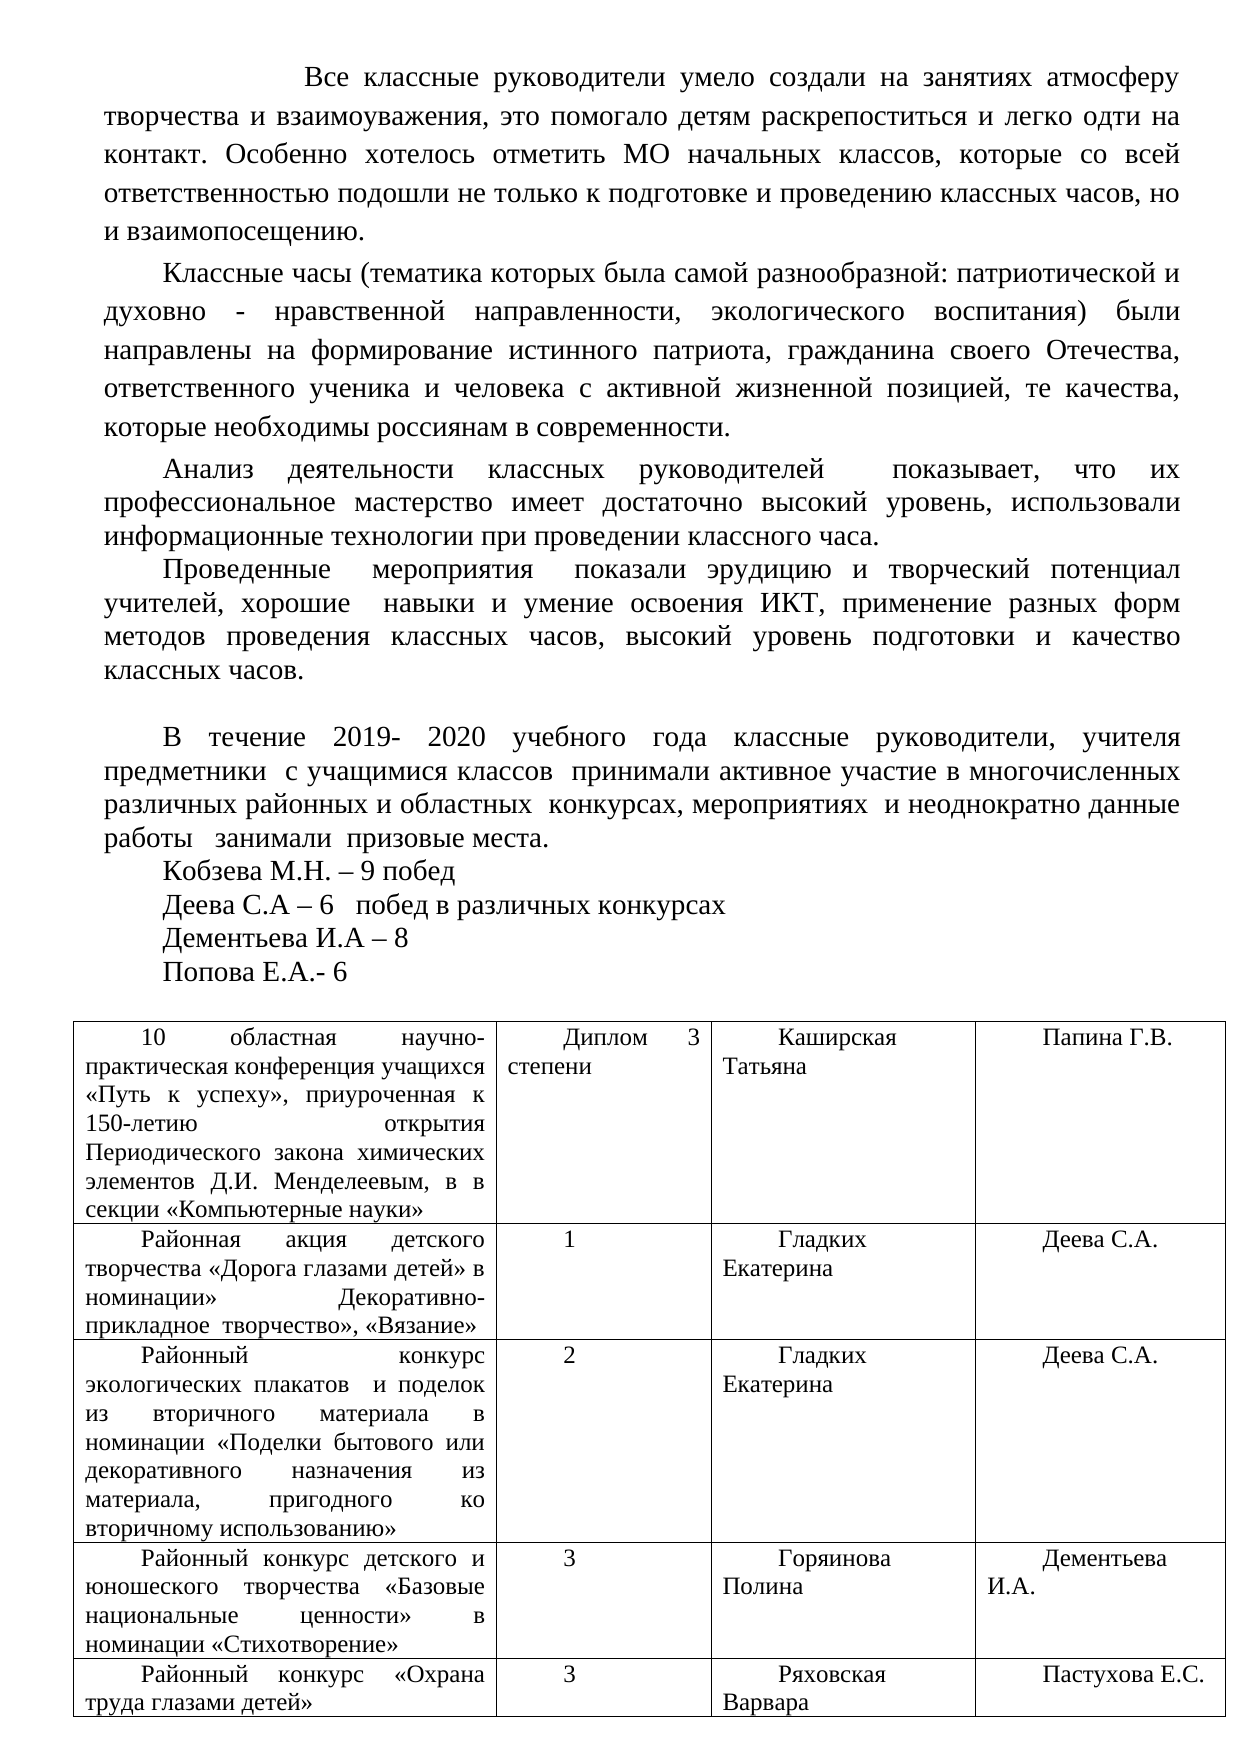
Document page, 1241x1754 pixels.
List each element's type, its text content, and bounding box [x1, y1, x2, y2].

table_header 10 областная научно-практическая конференция учащихся «Путь к успеху», приуроченная к 150-летию открытия Периодического закона химических элементов Д.И. Менделеевым, в в секции «Компьютерные науки» [74, 1022, 496, 1223]
table_cell Гладких Екатерина [712, 1340, 975, 1542]
table_cell Дементьева И.А. [976, 1543, 1225, 1658]
table_cell 3 [497, 1543, 711, 1658]
table_cell Горяинова Полина [712, 1543, 975, 1658]
table_cell Районная акция детского творчества «Дорога глазами детей» в номинации» Декоративно-прикладное творчество», «Вязание» [74, 1224, 496, 1339]
table_cell Деева С.А. [976, 1224, 1225, 1339]
text Попова Е.А.- 6 [103, 954, 1181, 987]
table_cell Деева С.А. [976, 1340, 1225, 1542]
table_cell Районный конкурс «Охрана труда глазами детей» [74, 1659, 496, 1716]
table_cell 1 [497, 1224, 711, 1339]
table_header Каширская Татьяна [712, 1022, 975, 1223]
table_cell Пастухова Е.С. [976, 1659, 1225, 1716]
table_header Диплом 3 степени [497, 1022, 711, 1223]
text Проведенные мероприятия показали эрудицию и творческий потенциал учителей, хорошие навыки и умение освоения ИКТ, применение разных форм методов проведения классных часов, высокий уровень подготовки и качество классных часов. [103, 551, 1181, 686]
table_header Папина Г.В. [976, 1022, 1225, 1223]
table_cell Районный конкурс детского и юношеского творчества «Базовые национальные ценности» в номинации «Стихотворение» [74, 1543, 496, 1658]
text Классные часы (тематика которых была самой разнообразной: патриотической и духовно - нравственной направленности, экологического воспитания) были направлены на формирование истинного патриота, гражданина своего Отечества, ответственного ученика и человека с активной жизненной позицией, те качества, которые необходимы россиянам в современности. [103, 255, 1181, 443]
text В течение 2019- 2020 учебного года классные руководители, учителя предметники с учащимися классов принимали активное участие в многочисленных различных районных и областных конкурсах, мероприятиях и неоднократно данные работы занимали призовые места. [103, 719, 1181, 853]
table_cell 3 [497, 1659, 711, 1716]
table_cell Районный конкурс экологических плакатов и поделок из вторичного материала в номинации «Поделки бытового или декоративного назначения из материала, пригодного ко вторичному использованию» [74, 1340, 496, 1542]
table_cell Ряховская Варвара [712, 1659, 975, 1716]
text Все классные руководители умело создали на занятиях атмосферу творчества и взаимоуважения, это помогало детям раскрепоститься и легко одти на контакт. Особенно хотелось отметить МО начальных классов, которые со всей ответственностью подошли не только к подготовке и проведению классных часов, но и взаимопосещению. [103, 59, 1181, 247]
table_cell 2 [497, 1340, 711, 1542]
text Деева С.А – 6 побед в различных конкурсах [103, 887, 1181, 920]
table_cell Гладких Екатерина [712, 1224, 975, 1339]
text Анализ деятельности классных руководителей показывает, что их профессиональное мастерство имеет достаточно высокий уровень, использовали информационные технологии при проведении классного часа. [103, 451, 1181, 551]
text Дементьева И.А – 8 [103, 920, 1181, 954]
text Кобзева М.Н. – 9 побед [103, 853, 1181, 887]
